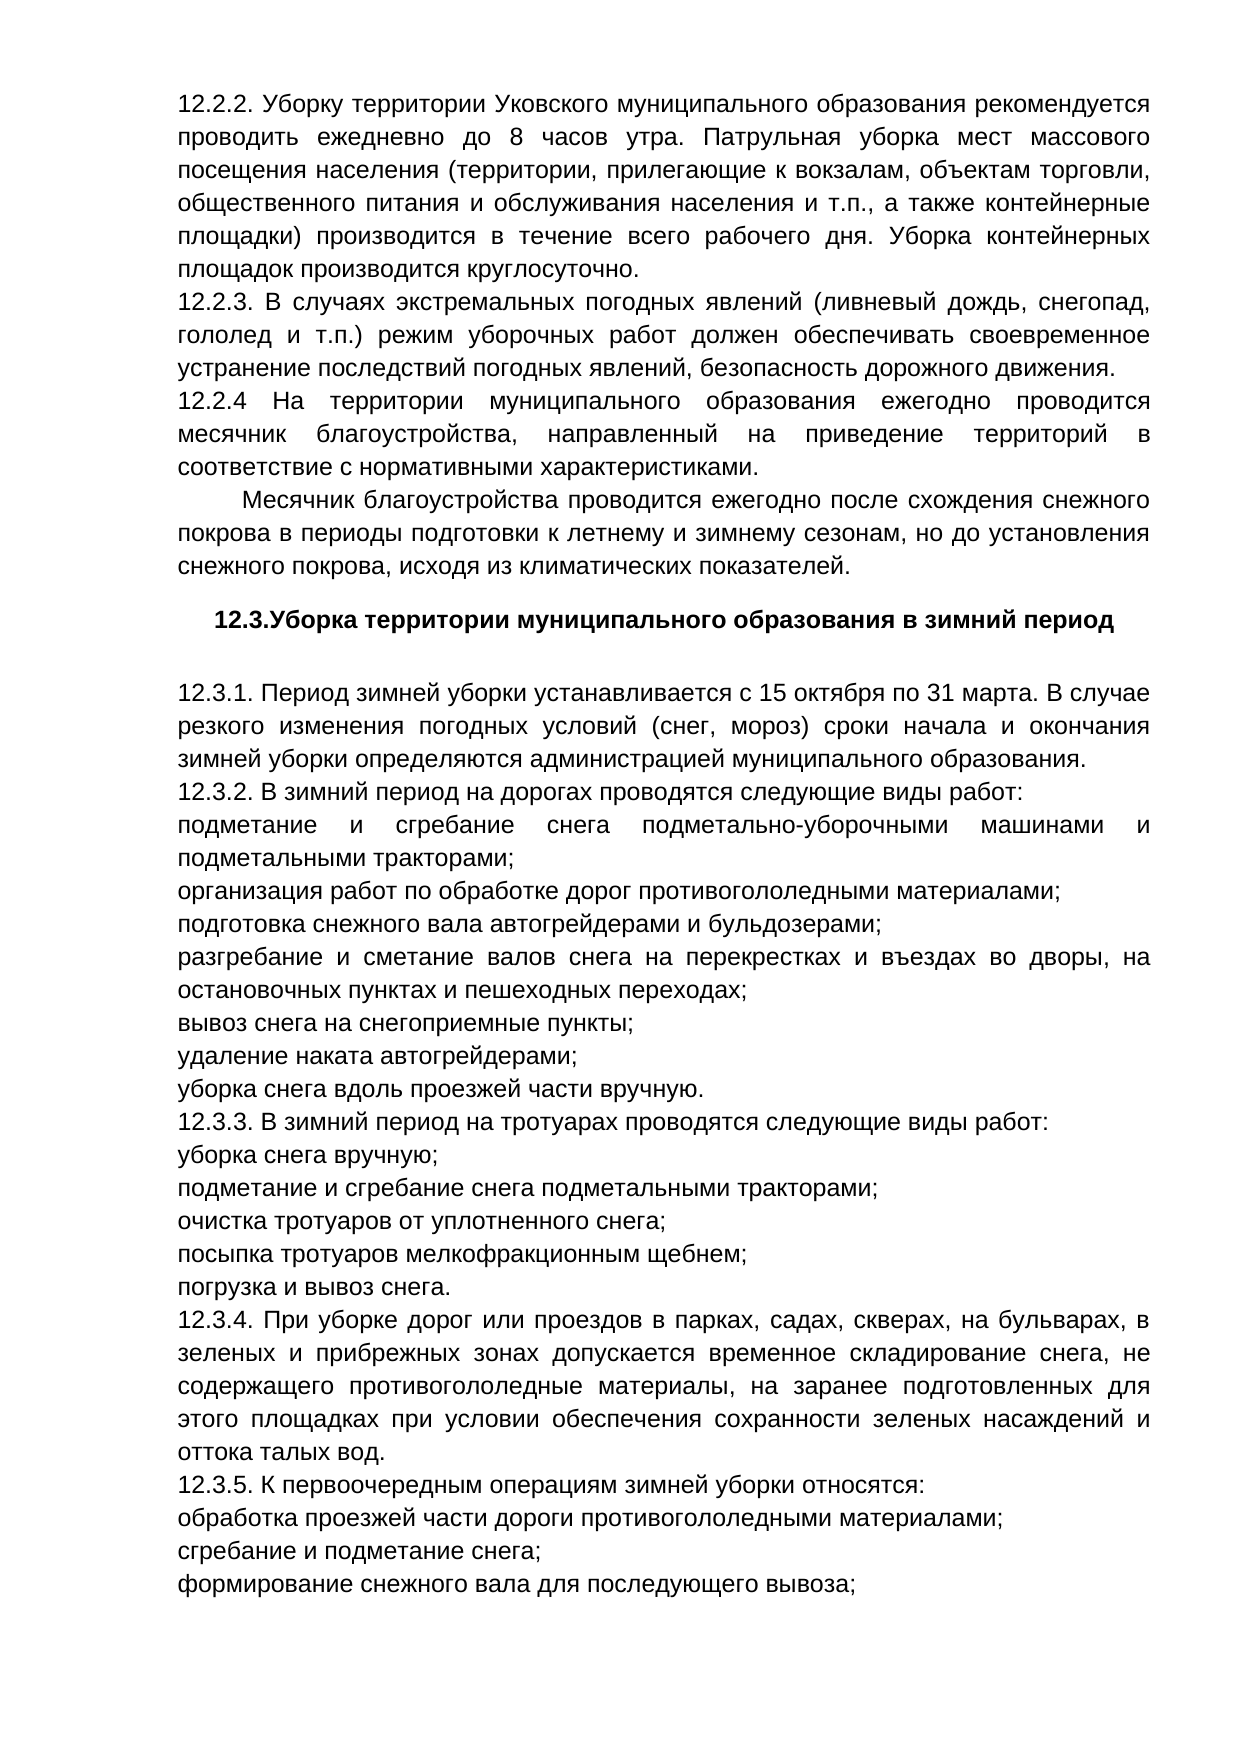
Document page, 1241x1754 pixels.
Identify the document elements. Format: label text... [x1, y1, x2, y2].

text очистка тротуаров от уплотненного снега; [177, 1206, 1152, 1235]
text уборка снега вдоль проезжей части вручную. [177, 1074, 1152, 1103]
text подготовка снежного вала автогрейдерами и бульдозерами; [177, 909, 1152, 938]
text 12.3.2. В зимний период на дорогах проводятся следующие виды работ: [177, 777, 1152, 806]
text удаление наката автогрейдерами; [177, 1041, 1152, 1070]
text сгребание и подметание снега; [177, 1536, 1152, 1565]
text 12.3.5. К первоочередным операциям зимней уборки относятся: [177, 1470, 1152, 1499]
text посыпка тротуаров мелкофракционным щебнем; [177, 1239, 1152, 1268]
text обработка проезжей части дороги противогололедными материалами; [177, 1503, 1152, 1532]
text разгребание и сметание валов снега на перекрестках и въездах во дворы, на остановочных пунктах и пешеходных переходах; [177, 942, 1152, 1004]
text погрузка и вывоз снега. [177, 1272, 1152, 1301]
text 12.2.3. В случаях экстремальных погодных явлений (ливневый дождь, снегопад, гололед и т.п.) режим уборочных работ должен обеспечивать своевременное устранение последствий погодных явлений, безопасность дорожного движения. [177, 287, 1152, 382]
text организация работ по обработке дорог противогололедными материалами; [177, 876, 1152, 905]
text Месячник благоустройства проводится ежегодно после схождения снежного покрова в периоды подготовки к летнему и зимнему сезонам, но до установления снежного покрова, исходя из климатических показателей. [177, 485, 1152, 580]
text 12.3.1. Период зимней уборки устанавливается с 15 октября по 31 марта. В случае резкого изменения погодных условий (снег, мороз) сроки начала и окончания зимней уборки определяются администрацией муниципального образования. [177, 678, 1152, 773]
subtitle 12.3.Уборка территории муниципального образования в зимний период [177, 605, 1152, 633]
text 12.2.4 На территории муниципального образования ежегодно проводится месячник благоустройства, направленный на приведение территорий в соответствие с нормативными характеристиками. [177, 386, 1152, 481]
text подметание и сгребание снега подметально-уборочными машинами и подметальными тракторами; [177, 810, 1152, 872]
text вывоз снега на снегоприемные пункты; [177, 1008, 1152, 1037]
text формирование снежного вала для последующего вывоза; [177, 1569, 1152, 1598]
text подметание и сгребание снега подметальными тракторами; [177, 1173, 1152, 1202]
text 12.3.4. При уборке дорог или проездов в парках, садах, скверах, на бульварах, в зеленых и прибрежных зонах допускается временное складирование снега, не содержащего противогололедные материалы, на заранее подготовленных для этого площадках при условии обеспечения сохранности зеленых насаждений и оттока талых вод. [177, 1305, 1152, 1466]
text 12.2.2. Уборку территории Уковского муниципального образования рекомендуется проводить ежедневно до 8 часов утра. Патрульная уборка мест массового посещения населения (территории, прилегающие к вокзалам, объектам торговли, общественного питания и обслуживания населения и т.п., а также контейнерные площадки) производится в течение всего рабочего дня. Уборка контейнерных площадок производится круглосуточно. [177, 89, 1152, 282]
text 12.3.3. В зимний период на тротуарах проводятся следующие виды работ: [177, 1107, 1152, 1136]
text уборка снега вручную; [177, 1140, 1152, 1169]
